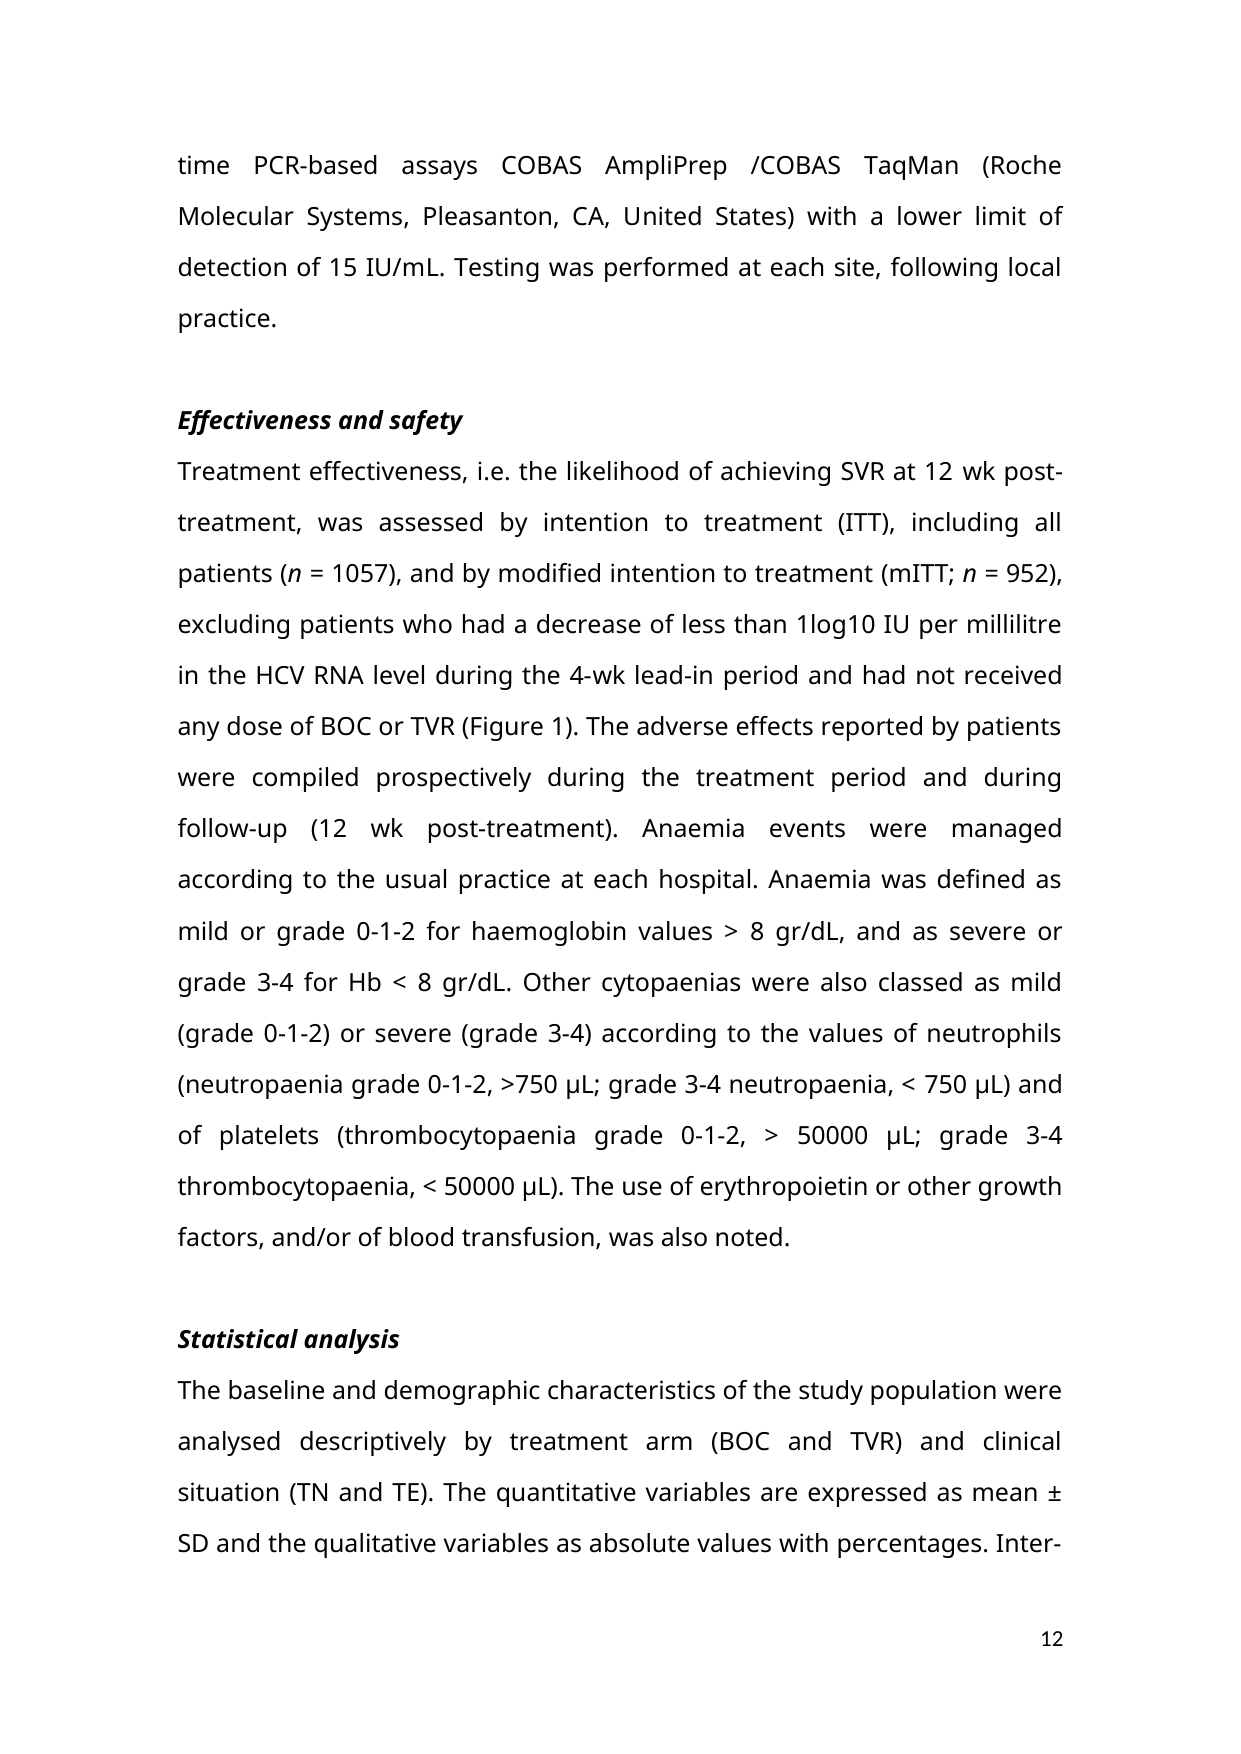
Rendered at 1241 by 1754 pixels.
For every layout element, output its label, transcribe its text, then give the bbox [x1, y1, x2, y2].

text Effectiveness and safety [177, 403, 1063, 437]
text Treatment effectiveness, i.e. the likelihood of achieving SVR at 12 wk post-treatment, was assessed by intention to treatment (ITT), including all patients (n = 1057), and by modified intention to treatment (mITT; n = 952), excluding patients who had a decrease of less than 1log10 IU per millilitre in the HCV RNA level during the 4-wk lead-in period and had not received any dose of BOC or TVR (Figure 1). The adverse effects reported by patients were compiled prospectively during the treatment period and during follow-up (12 wk post-treatment). Anaemia events were managed according to the usual practice at each hospital. Anaemia was defined as mild or grade 0-1-2 for haemoglobin values > 8 gr/dL, and as severe or grade 3-4 for Hb < 8 gr/dL. Other cytopaenias were also classed as mild (grade 0-1-2) or severe (grade 3-4) according to the values of neutrophils (neutropaenia grade 0-1-2, >750 μL; grade 3-4 neutropaenia, < 750 μL) and of platelets (thrombocytopaenia grade 0-1-2, > 50000 μL; grade 3-4 thrombocytopaenia, < 50000 μL). The use of erythropoietin or other growth factors, and/or of blood transfusion, was also noted. [177, 454, 1063, 1253]
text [177, 148, 1063, 335]
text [177, 1373, 1063, 1560]
text Statistical analysis [177, 1322, 1063, 1356]
